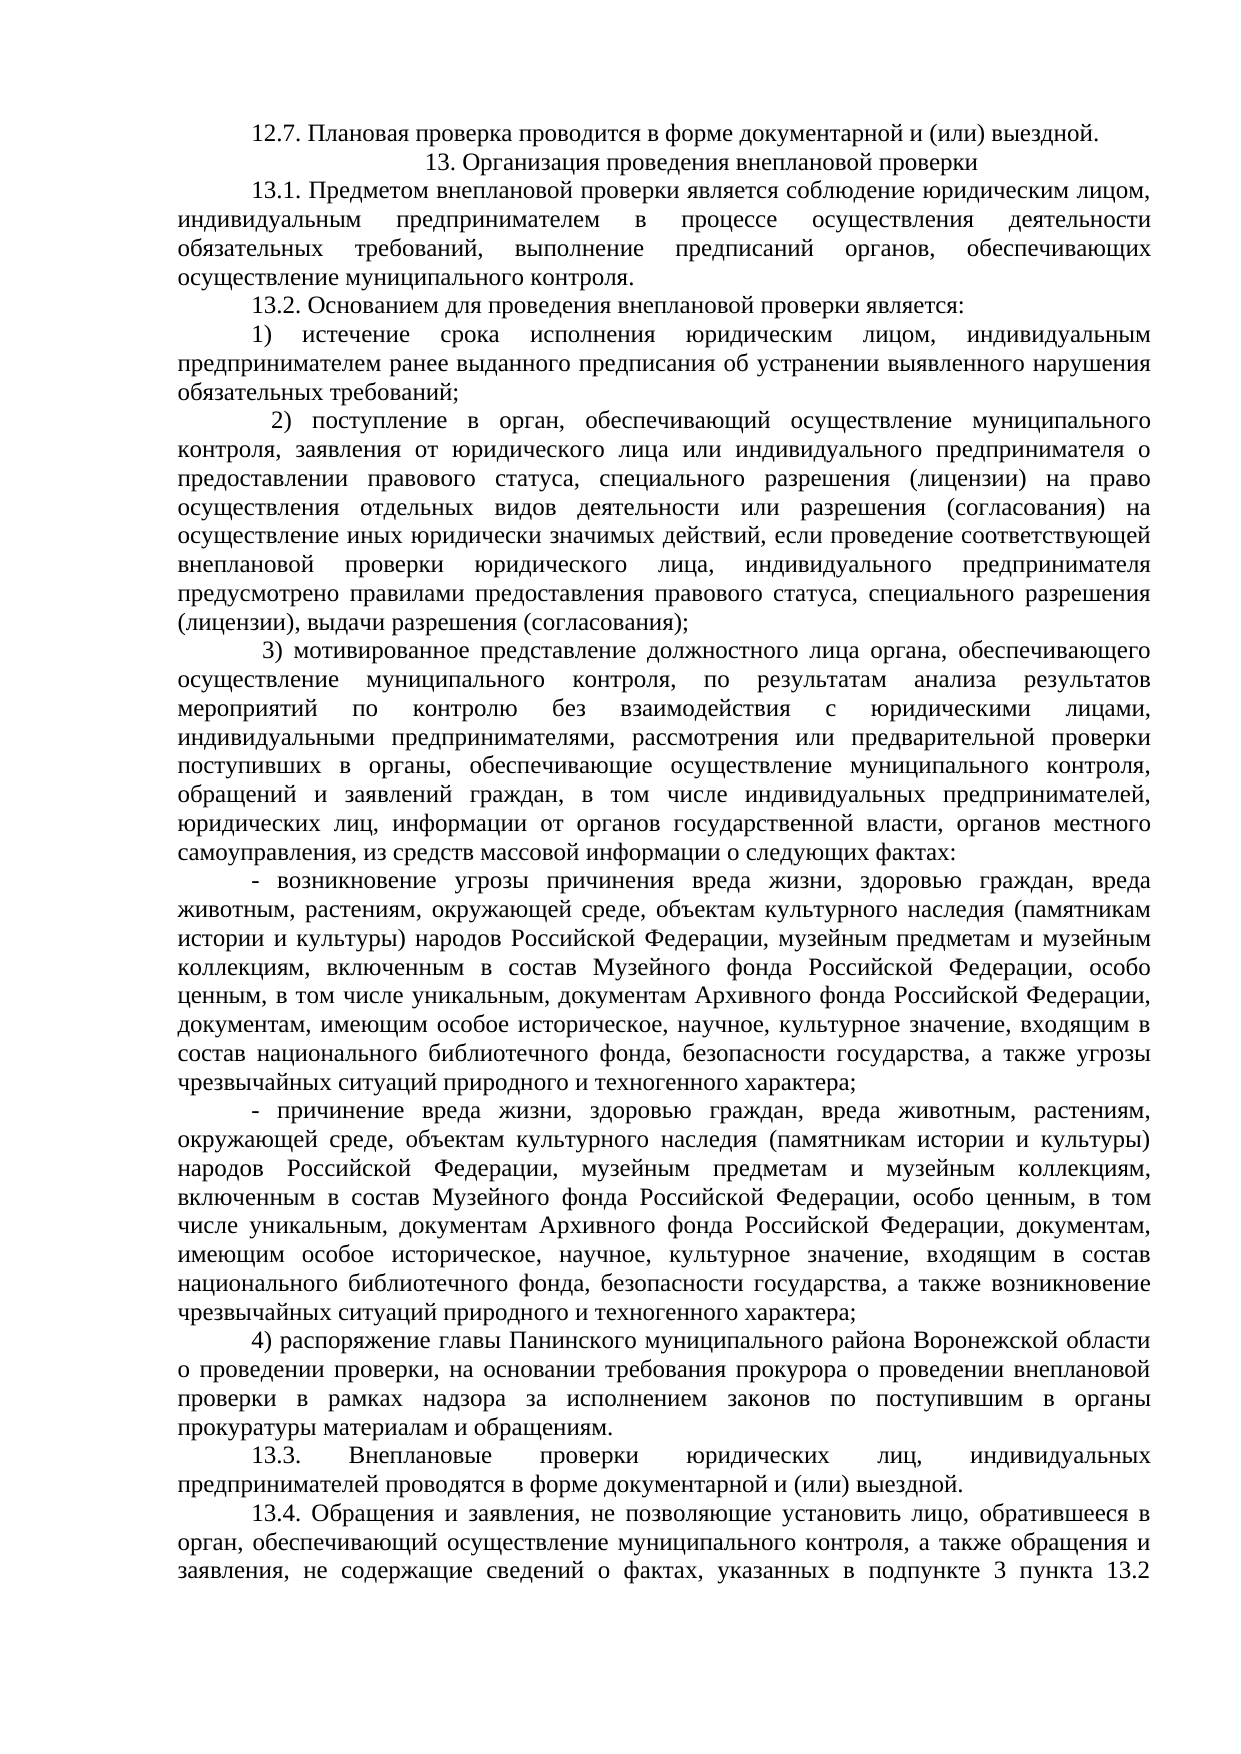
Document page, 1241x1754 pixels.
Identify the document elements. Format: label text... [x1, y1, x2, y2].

text 2) поступление в орган, обеспечивающий осуществление муниципального контроля, заявления от юридического лица или индивидуального предпринимателя о предоставлении правового статуса, специального разрешения (лицензии) на право осуществления отдельных видов деятельности или разрешения (согласования) на осуществление иных юридически значимых действий, если проведение соответствующей внеплановой проверки юридического лица, индивидуального предпринимателя предусмотрено правилами предоставления правового статуса, специального разрешения (лицензии), выдачи разрешения (согласования); [177, 406, 1152, 636]
text 13.2. Основанием для проведения внеплановой проверки является: [177, 291, 1152, 319]
text 3) мотивированное представление должностного лица органа, обеспечивающего осуществление муниципального контроля, по результатам анализа результатов мероприятий по контролю без взаимодействия с юридическими лицами, индивидуальными предпринимателями, рассмотрения или предварительной проверки поступивших в органы, обеспечивающие осуществление муниципального контроля, обращений и заявлений граждан, в том числе индивидуальных предпринимателей, юридических лиц, информации от органов государственной власти, органов местного самоуправления, из средств массовой информации о следующих фактах: [177, 636, 1152, 866]
text 13.1. Предметом внеплановой проверки является соблюдение юридическим лицом, индивидуальным предпринимателем в процессе осуществления деятельности обязательных требований, выполнение предписаний органов, обеспечивающих осуществление муниципального контроля. [177, 176, 1152, 291]
text 12.7. Плановая проверка проводится в форме документарной и (или) выездной. [177, 118, 1152, 147]
text 4) распоряжение главы Панинского муниципального района Воронежской области о проведении проверки, на основании требования прокурора о проведении внеплановой проверки в рамках надзора за исполнением законов по поступившим в органы прокуратуры материалам и обращениям. [177, 1326, 1152, 1441]
text - причинение вреда жизни, здоровью граждан, вреда животным, растениям, окружающей среде, объектам культурного наследия (памятникам истории и культуры) народов Российской Федерации, музейным предметам и музейным коллекциям, включенным в состав Музейного фонда Российской Федерации, особо ценным, в том числе уникальным, документам Архивного фонда Российской Федерации, документам, имеющим особое историческое, научное, культурное значение, входящим в состав национального библиотечного фонда, безопасности государства, а также возникновение чрезвычайных ситуаций природного и техногенного характера; [177, 1096, 1152, 1326]
text 1) истечение срока исполнения юридическим лицом, индивидуальным предпринимателем ранее выданного предписания об устранении выявленного нарушения обязательных требований; [177, 319, 1152, 406]
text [177, 1498, 1152, 1584]
text - возникновение угрозы причинения вреда жизни, здоровью граждан, вреда животным, растениям, окружающей среде, объектам культурного наследия (памятникам истории и культуры) народов Российской Федерации, музейным предметам и музейным коллекциям, включенным в состав Музейного фонда Российской Федерации, особо ценным, в том числе уникальным, документам Архивного фонда Российской Федерации, документам, имеющим особое историческое, научное, культурное значение, входящим в состав национального библиотечного фонда, безопасности государства, а также угрозы чрезвычайных ситуаций природного и техногенного характера; [177, 866, 1152, 1096]
text 13.3. Внеплановые проверки юридических лиц, индивидуальных предпринимателей проводятся в форме документарной и (или) выездной. [177, 1441, 1152, 1498]
text 13. Организация проведения внеплановой проверки [177, 147, 1152, 176]
